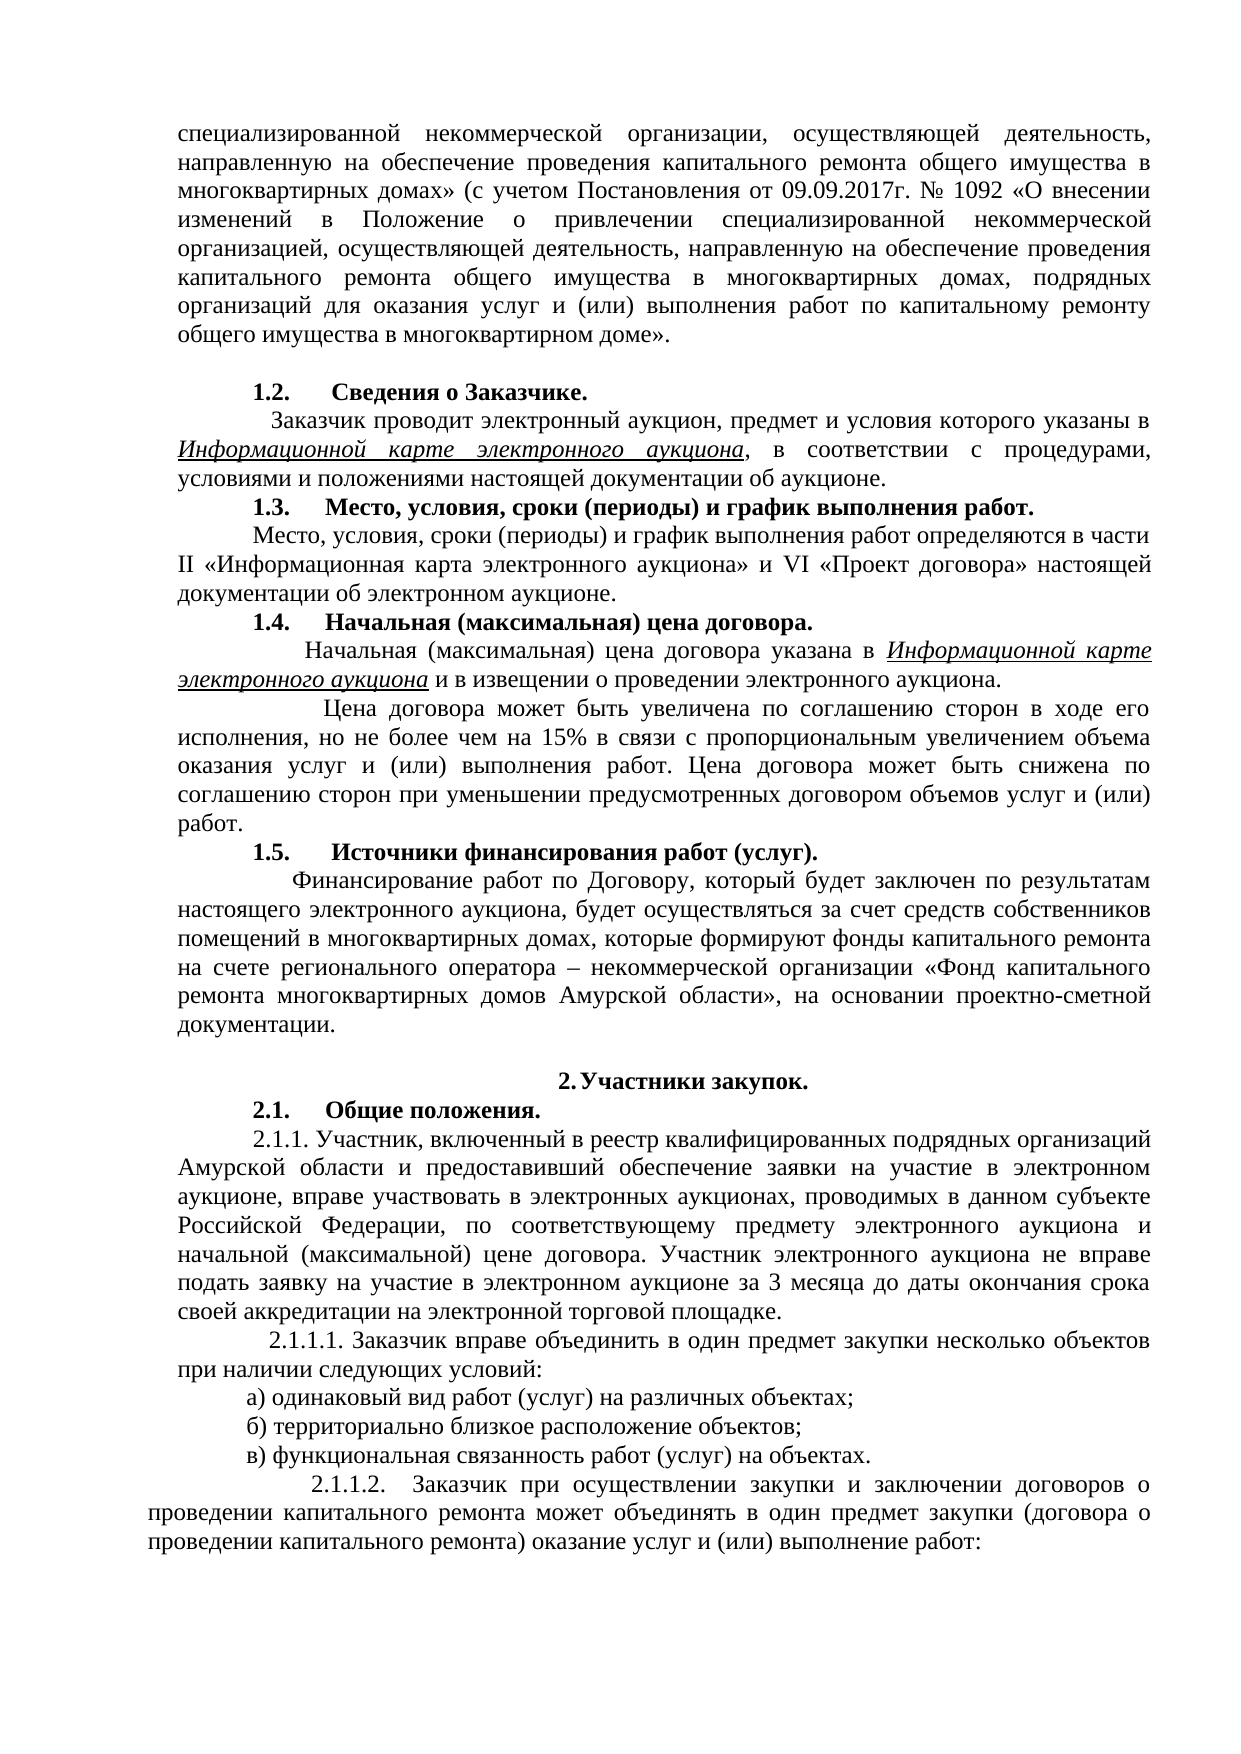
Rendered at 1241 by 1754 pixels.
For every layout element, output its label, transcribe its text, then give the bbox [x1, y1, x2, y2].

text 2.1.1.2. Заказчик при осуществлении закупки и заключении договоров о проведении капитального ремонта может объединять в один предмет закупки (договора о проведении капитального ремонта) оказание услуг и (или) выполнение работ: [148, 1469, 1152, 1555]
text 2.1.1.1. Заказчик вправе объединить в один предмет закупки несколько объектов при наличии следующих условий: [177, 1325, 1152, 1382]
list Источники финансирования работ (услуг). [252, 837, 1152, 866]
list Общие положения. [252, 1095, 1152, 1124]
text Место, условия, сроки (периоды) и график выполнения работ определяются в части II «Информационная карта электронного аукциона» и VI «Проект договора» настоящей документации об электронном аукционе. [177, 521, 1152, 607]
list Сведения о Заказчике. [252, 377, 1152, 406]
list Место, условия, сроки (периоды) и график выполнения работ. [252, 492, 1152, 521]
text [177, 118, 1152, 348]
text в) функциональная связанность работ (услуг) на объектах. [177, 1440, 1152, 1469]
text а) одинаковый вид работ (услуг) на различных объектах; [177, 1382, 1152, 1411]
text Заказчик проводит электронный аукцион, предмет и условия которого указаны в Информационной карте электронного аукциона, в соответствии с процедурами, условиями и положениями настоящей документации об аукционе. [177, 406, 1152, 492]
text 2.1.1. Участник, включенный в реестр квалифицированных подрядных организаций Амурской области и предоставивший обеспечение заявки на участие в электронном аукционе, вправе участвовать в электронных аукционах, проводимых в данном субъекте Российской Федерации, по соответствующему предмету электронного аукциона и начальной (максимальной) цене договора. Участник электронного аукциона не вправе подать заявку на участие в электронном аукционе за 3 месяца до даты окончания срока своей аккредитации на электронной торговой площадке. [177, 1124, 1152, 1325]
list Начальная (максимальная) цена договора. [252, 607, 1152, 636]
text Цена договора может быть увеличена по соглашению сторон в ходе его исполнения, но не более чем на 15% в связи с пропорциональным увеличением объема оказания услуг и (или) выполнения работ. Цена договора может быть снижена по соглашению сторон при уменьшении предусмотренных договором объемов услуг и (или) работ. [177, 693, 1152, 837]
text Финансирование работ по Договору, который будет заключен по результатам настоящего электронного аукциона, будет осуществляться за счет средств собственников помещений в многоквартирных домах, которые формируют фонды капитального ремонта на счете регионального оператора – некоммерческой организации «Фонд капитального ремонта многоквартирных домов Амурской области», на основании проектно-сметной документации. [177, 866, 1152, 1038]
list Участники закупок. [215, 1066, 1152, 1095]
text Начальная (максимальная) цена договора указана в Информационной карте электронного аукциона и в извещении о проведении электронного аукциона. [177, 636, 1152, 693]
text б) территориально близкое расположение объектов; [177, 1411, 1152, 1440]
